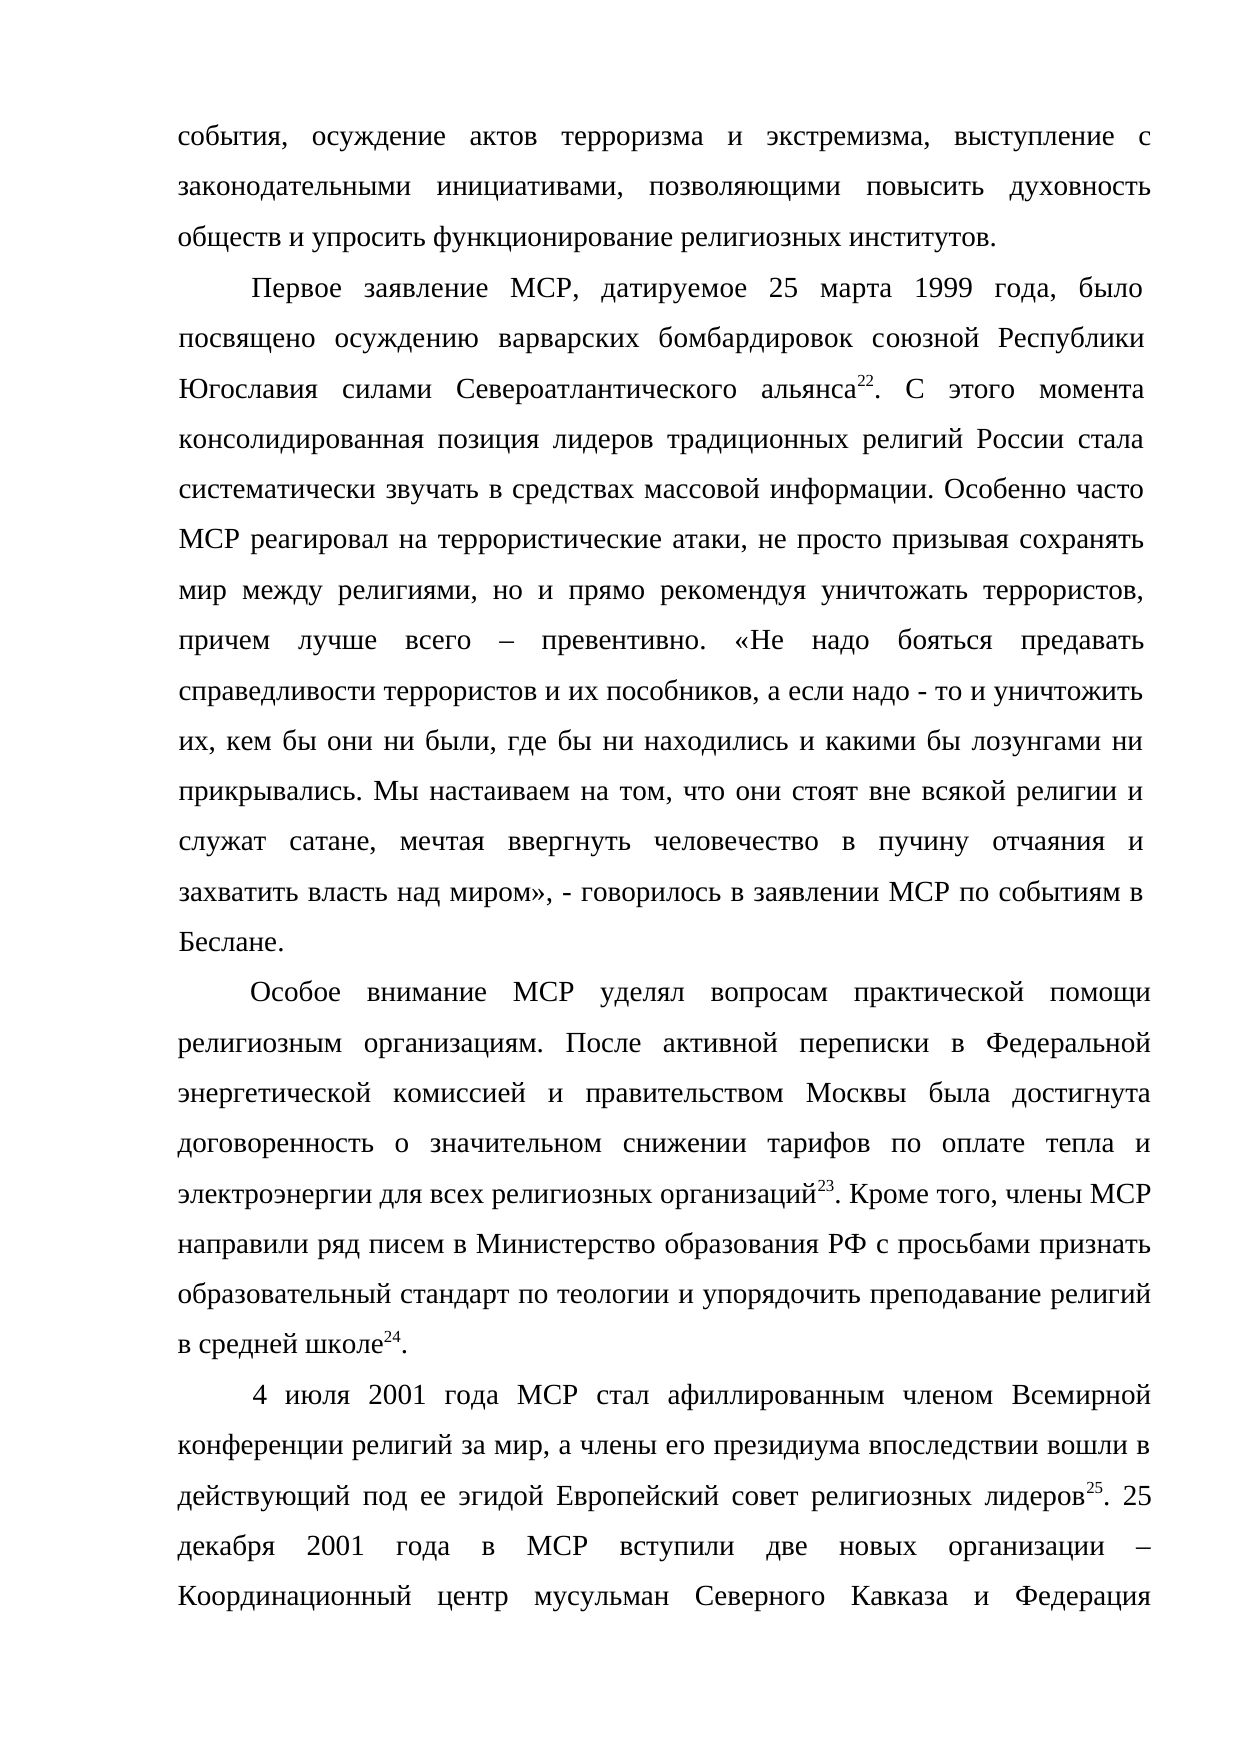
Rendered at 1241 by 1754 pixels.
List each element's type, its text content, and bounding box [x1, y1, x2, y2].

text Особое внимание МСР уделял вопросам практической помощи религиозным организациям. После активной переписки в Федеральной энергетической комиссией и правительством Москвы была достигнута договоренность о значительном снижении тарифов по оплате тепла и электроэнергии для всех религиозных организаций. Кроме того, члены МСР направили ряд писем в Министерство образования РФ с просьбами признать образовательный стандарт по теологии и упорядочить преподавание религий в средней школе. [177, 974, 1152, 1360]
text Первое заявление МСР, датируемое 25 марта 1999 года, было посвящено осуждению варварских бомбардировок союзной Республики Югославия силами Североатлантического альянса. С этого момента консолидированная позиция лидеров традиционных религий России стала систематически звучать в средствах массовой информации. Особенно часто МСР реагировал на террористические атаки, не просто призывая сохранять мир между религиями, но и прямо рекомендуя уничтожать террористов, причем лучше всего – превентивно. «Не надо бояться предавать справедливости террористов и их пособников, а если надо - то и уничтожить их, кем бы они ни были, где бы ни находились и какими бы лозунгами ни прикрывались. Мы настаиваем на том, что они стоят вне всякой религии и служат сатане, мечтая ввергнуть человечество в пучину отчаяния и захватить власть над миром», - говорилось в заявлении МСР по событиям в Беслане. [178, 270, 1145, 958]
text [177, 1377, 1152, 1612]
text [177, 118, 1152, 252]
